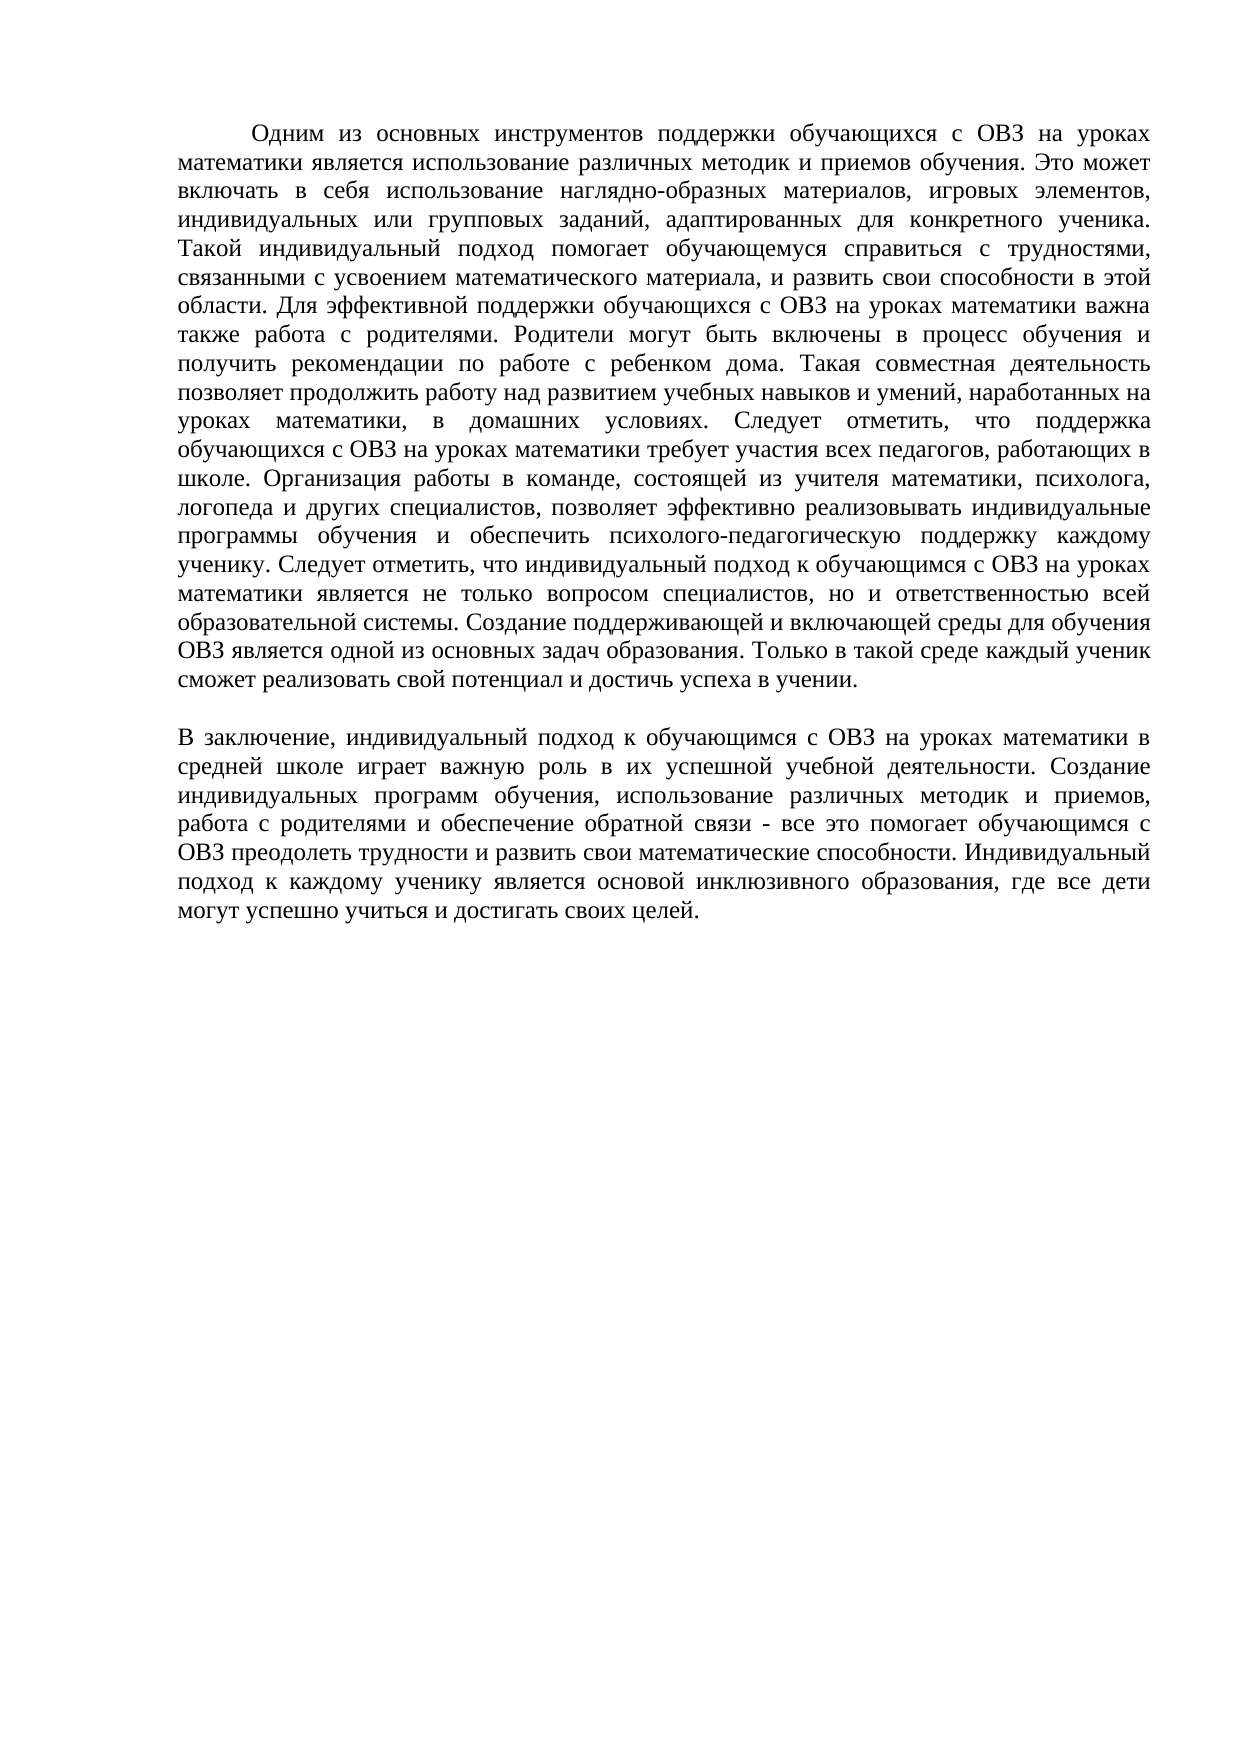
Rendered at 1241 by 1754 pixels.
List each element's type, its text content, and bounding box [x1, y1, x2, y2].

text Одним из основных инструментов поддержки обучающихся с ОВЗ на уроках математики является использование различных методик и приемов обучения. Это может включать в себя использование наглядно-образных материалов, игровых элементов, индивидуальных или групповых заданий, адаптированных для конкретного ученика. Такой индивидуальный подход помогает обучающемуся справиться с трудностями, связанными с усвоением математического материала, и развить свои способности в этой области. Для эффективной поддержки обучающихся с ОВЗ на уроках математики важна также работа с родителями. Родители могут быть включены в процесс обучения и получить рекомендации по работе с ребенком дома. Такая совместная деятельность позволяет продолжить работу над развитием учебных навыков и умений, наработанных на уроках математики, в домашних условиях. Следует отметить, что поддержка обучающихся с ОВЗ на уроках математики требует участия всех педагогов, работающих в школе. Организация работы в команде, состоящей из учителя математики, психолога, логопеда и других специалистов, позволяет эффективно реализовывать индивидуальные программы обучения и обеспечить психолого-педагогическую поддержку каждому ученику. Следует отметить, что индивидуальный подход к обучающимся с ОВЗ на уроках математики является не только вопросом специалистов, но и ответственностью всей образовательной системы. Создание поддерживающей и включающей среды для обучения ОВЗ является одной из основных задач образования. Только в такой среде каждый ученик сможет реализовать свой потенциал и достичь успеха в учении. [177, 118, 1152, 693]
text В заключение, индивидуальный подход к обучающимся с ОВЗ на уроках математики в средней школе играет важную роль в их успешной учебной деятельности. Создание индивидуальных программ обучения, использование различных методик и приемов, работа с родителями и обеспечение обратной связи - все это помогает обучающимся с ОВЗ преодолеть трудности и развить свои математические способности. Индивидуальный подход к каждому ученику является основой инклюзивного образования, где все дети могут успешно учиться и достигать своих целей. [177, 722, 1152, 923]
